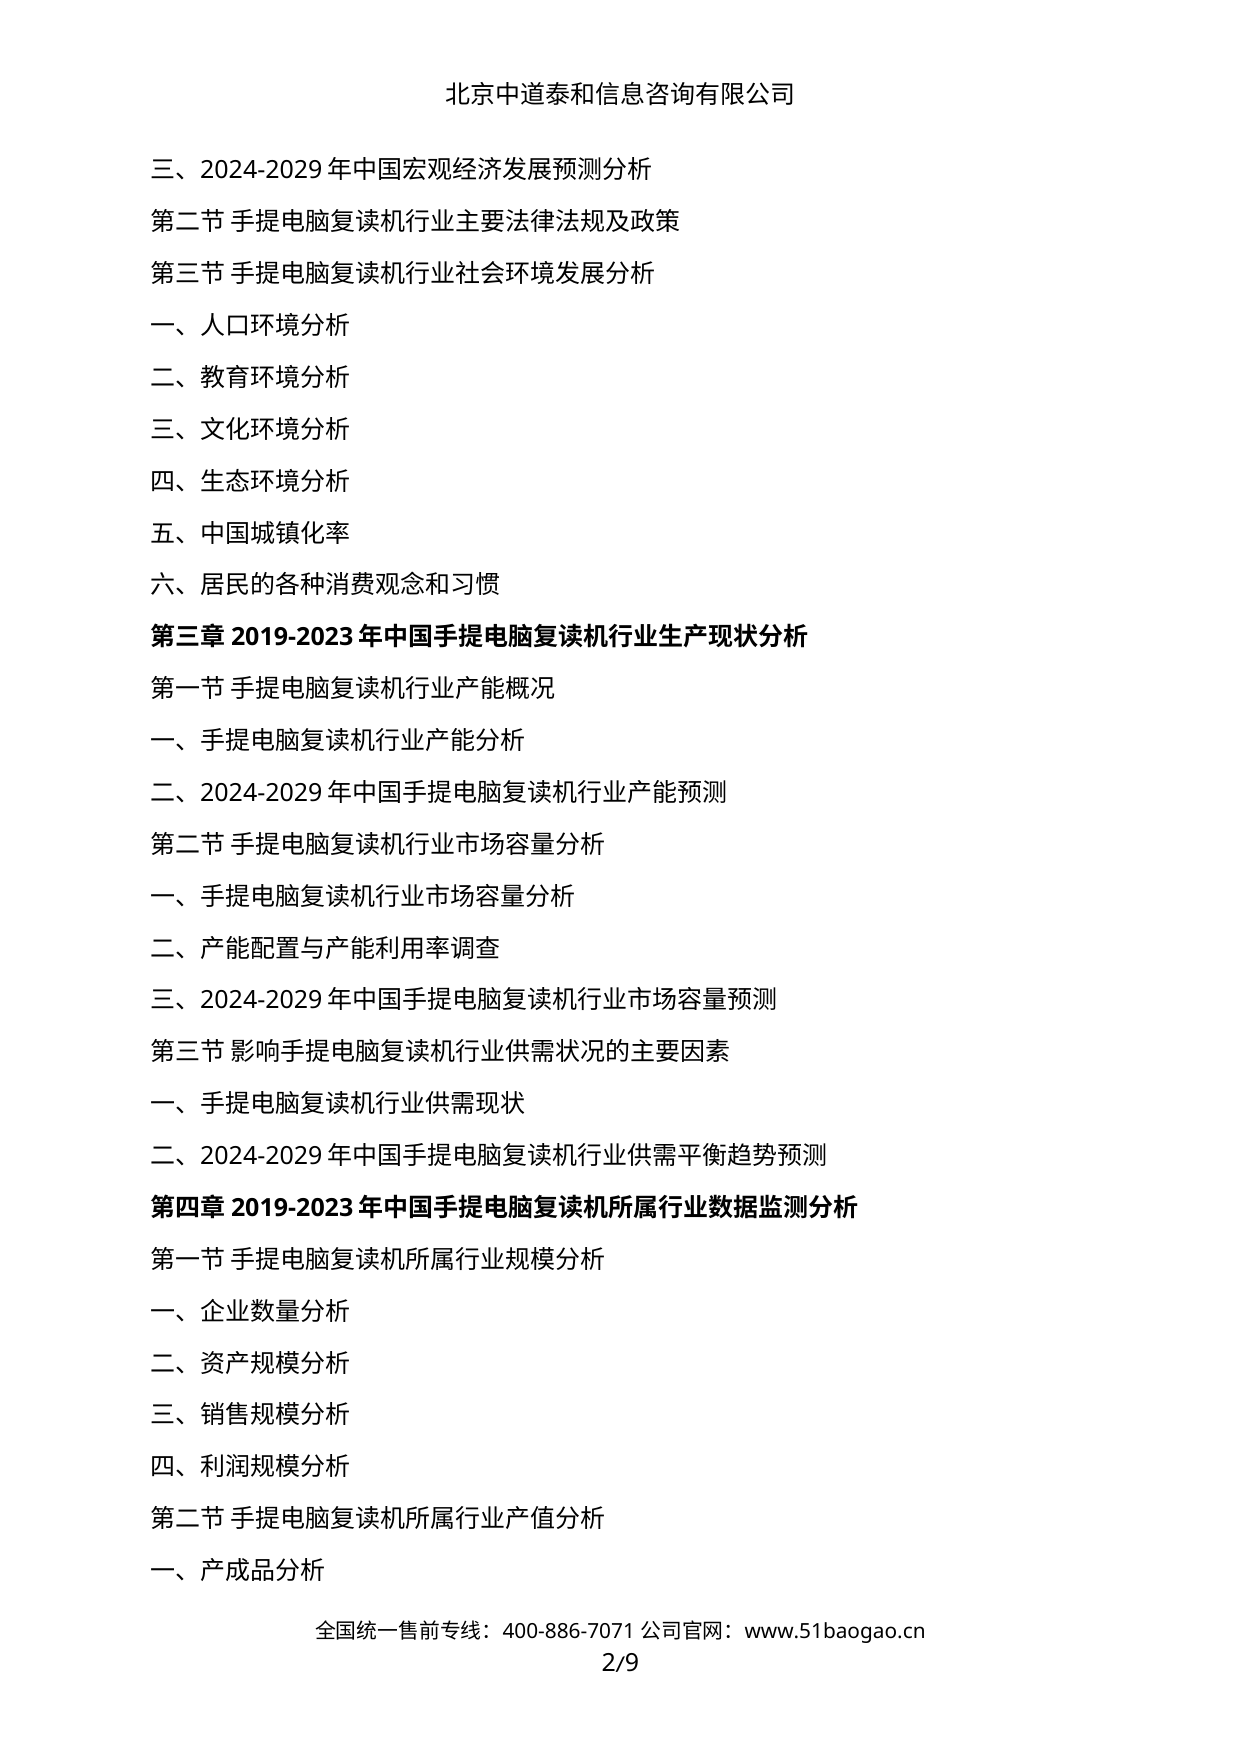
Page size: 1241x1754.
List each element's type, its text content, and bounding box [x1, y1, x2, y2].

text 一、企业数量分析 [150, 1291, 1090, 1327]
text 四、利润规模分析 [150, 1447, 1090, 1483]
text 二、资产规模分析 [150, 1343, 1090, 1379]
text 一、手提电脑复读机行业产能分析 [150, 721, 1090, 757]
text 三、销售规模分析 [150, 1395, 1090, 1431]
text 第四章 2019-2023年中国手提电脑复读机所属行业数据监测分析 [150, 1187, 1090, 1224]
text 三、文化环境分析 [150, 409, 1090, 446]
text 二、产能配置与产能利用率调查 [150, 928, 1090, 964]
text 第二节 手提电脑复读机行业主要法律法规及政策 [150, 202, 1090, 238]
text 三、2024-2029年中国手提电脑复读机行业市场容量预测 [150, 980, 1090, 1016]
text 六、居民的各种消费观念和习惯 [150, 565, 1090, 601]
text 第三节 手提电脑复读机行业社会环境发展分析 [150, 254, 1090, 290]
text 第三章 2019-2023年中国手提电脑复读机行业生产现状分析 [150, 617, 1090, 653]
text 一、手提电脑复读机行业供需现状 [150, 1084, 1090, 1120]
text 三、2024-2029年中国宏观经济发展预测分析 [150, 150, 1090, 186]
text 二、教育环境分析 [150, 357, 1090, 394]
text 一、产成品分析 [150, 1551, 1090, 1587]
text 第一节 手提电脑复读机所属行业规模分析 [150, 1239, 1090, 1276]
text 第二节 手提电脑复读机行业市场容量分析 [150, 824, 1090, 861]
text 第一节 手提电脑复读机行业产能概况 [150, 669, 1090, 705]
text 五、中国城镇化率 [150, 513, 1090, 549]
text 二、2024-2029年中国手提电脑复读机行业产能预测 [150, 772, 1090, 809]
text 第三节 影响手提电脑复读机行业供需状况的主要因素 [150, 1032, 1090, 1068]
text 第二节 手提电脑复读机所属行业产值分析 [150, 1499, 1090, 1535]
text 四、生态环境分析 [150, 461, 1090, 497]
text 二、2024-2029年中国手提电脑复读机行业供需平衡趋势预测 [150, 1136, 1090, 1172]
text 一、人口环境分析 [150, 306, 1090, 342]
text 一、手提电脑复读机行业市场容量分析 [150, 876, 1090, 912]
